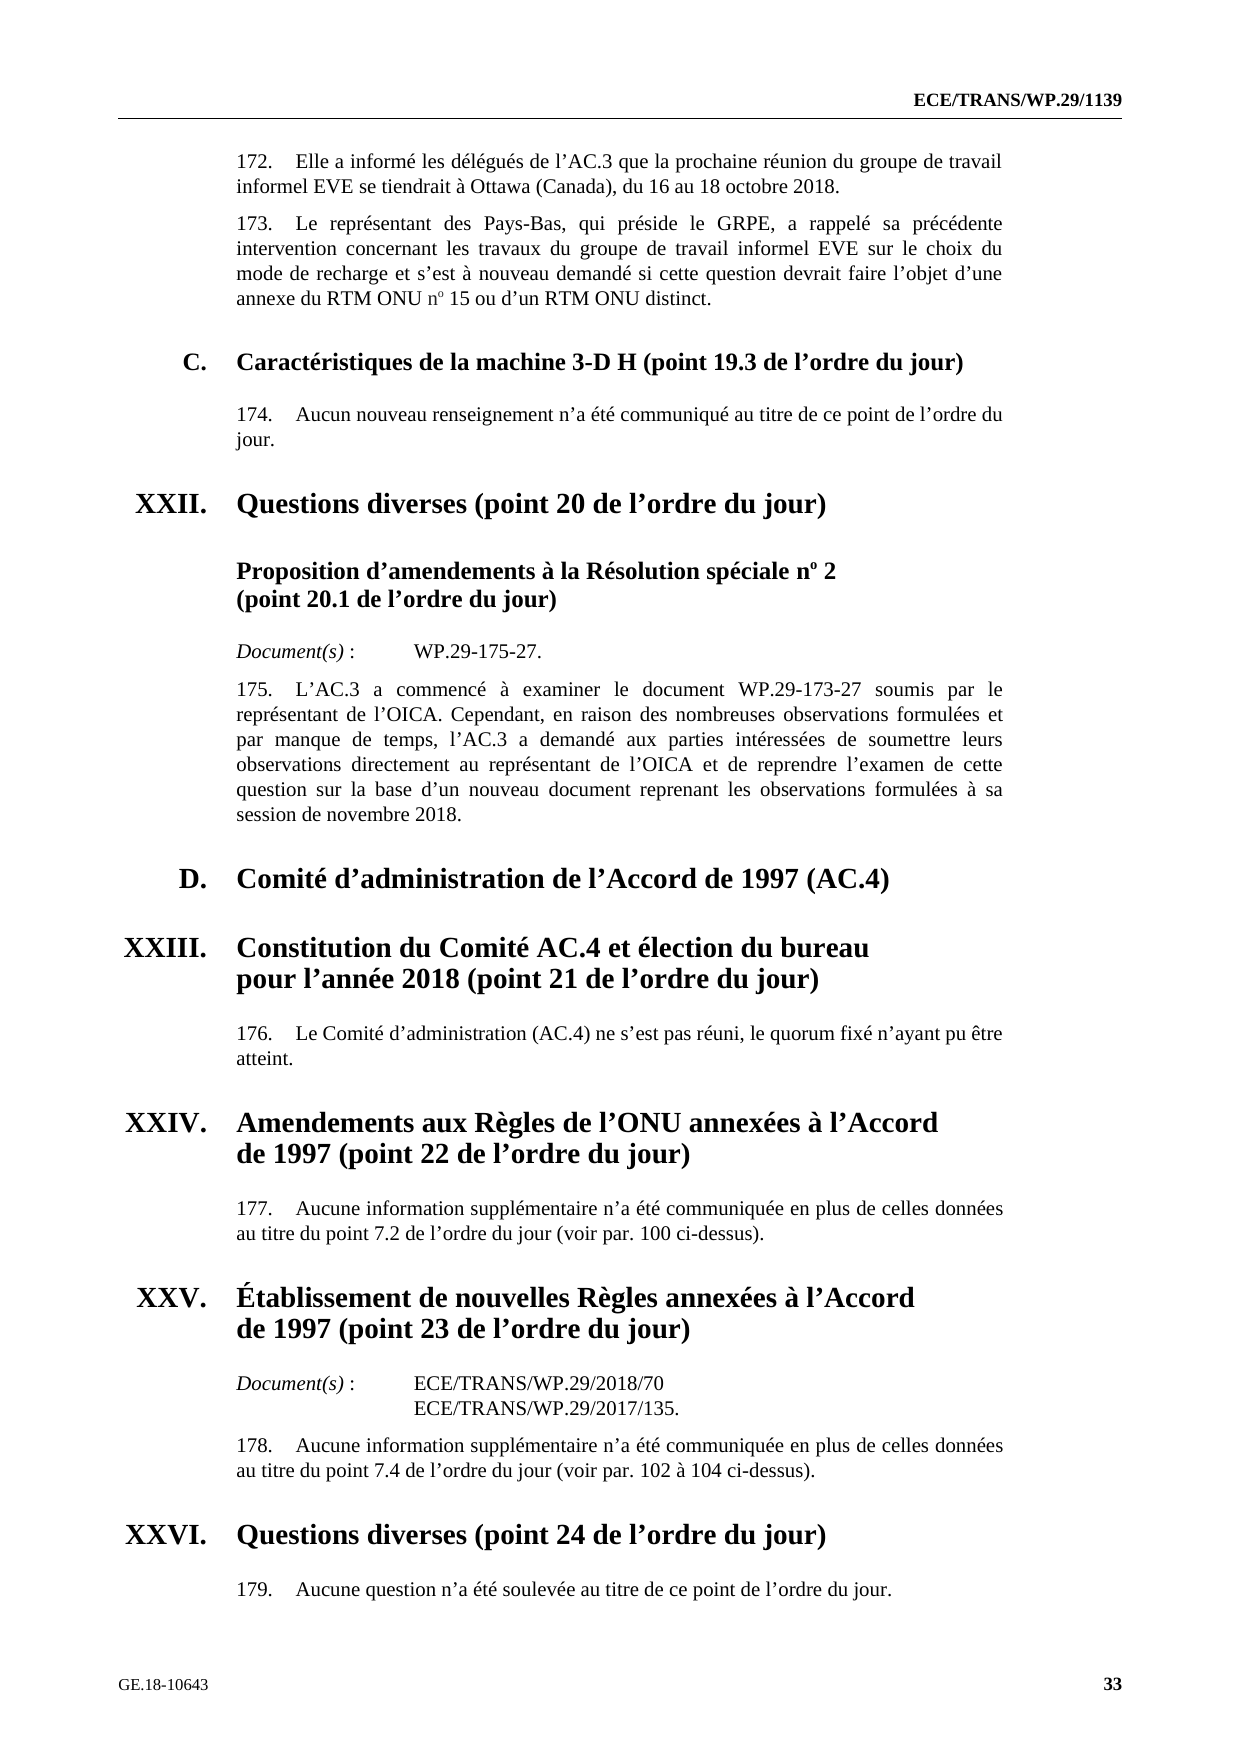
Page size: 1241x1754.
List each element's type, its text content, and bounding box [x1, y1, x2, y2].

text XXIII. Constitution du Comité AC.4 et élection du bureau pour l’année 2018 (point 21 de l’ordre du jour) [118, 932, 1004, 994]
text 172. Elle a informé les délégués de l’AC.3 que la prochaine réunion du groupe de travail informel EVE se tiendrait à Ottawa (Canada), du 16 au 18 octobre 2018. [236, 148, 1004, 198]
text D. Comité d’administration de l’Accord de 1997 (AC.4) [118, 863, 1004, 894]
text 173. Le représentant des Pays-Bas, qui préside le GRPE, a rappelé sa précédente intervention concernant les travaux du groupe de travail informel EVE sur le choix du mode de recharge et s’est à nouveau demandé si cette question devrait faire l’objet d’une annexe du RTM ONU no 15 ou d’un RTM ONU distinct. [236, 210, 1004, 310]
text XXVI. Questions diverses (point 24 de l’ordre du jour) [118, 1519, 1004, 1551]
text Proposition d’amendements à la Résolution spéciale no 2 (point 20.1 de l’ordre du jour) [118, 557, 1004, 613]
text 177. Aucune information supplémentaire n’a été communiquée en plus de celles données au titre du point 7.2 de l’ordre du jour (voir par. 100 ci-dessus). [236, 1194, 1004, 1244]
text 175. L’AC.3 a commencé à examiner le document WP.29-173-27 soumis par le représentant de l’OICA. Cependant, en raison des nombreuses observations formulées et par manque de temps, l’AC.3 a demandé aux parties intéressées de soumettre leurs observations directement au représentant de l’OICA et de reprendre l’examen de cette question sur la base d’un nouveau document reprenant les observations formulées à sa session de novembre 2018. [236, 676, 1004, 826]
text XXII. Questions diverses (point 20 de l’ordre du jour) [118, 488, 1004, 519]
text Document(s) : WP.29-175-27. [236, 638, 1004, 663]
text XXIV. Amendements aux Règles de l’ONU annexées à l’Accord de 1997 (point 22 de l’ordre du jour) [118, 1107, 1004, 1169]
text Document(s) : ECE/TRANS/WP.29/2018/70 ECE/TRANS/WP.29/2017/135. [236, 1369, 1004, 1419]
text XXV. Établissement de nouvelles Règles annexées à l’Accord de 1997 (point 23 de l’ordre du jour) [118, 1282, 1004, 1344]
text 174. Aucun nouveau renseignement n’a été communiqué au titre de ce point de l’ordre du jour. [236, 401, 1004, 451]
text 176. Le Comité d’administration (AC.4) ne s’est pas réuni, le quorum fixé n’ayant pu être atteint. [236, 1019, 1004, 1069]
text 179. Aucune question n’a été soulevée au titre de ce point de l’ordre du jour. [236, 1576, 1004, 1601]
text C. Caractéristiques de la machine 3-D H (point 19.3 de l’ordre du jour) [118, 348, 1004, 376]
text 178. Aucune information supplémentaire n’a été communiquée en plus de celles données au titre du point 7.4 de l’ordre du jour (voir par. 102 à 104 ci-dessus). [236, 1432, 1004, 1482]
